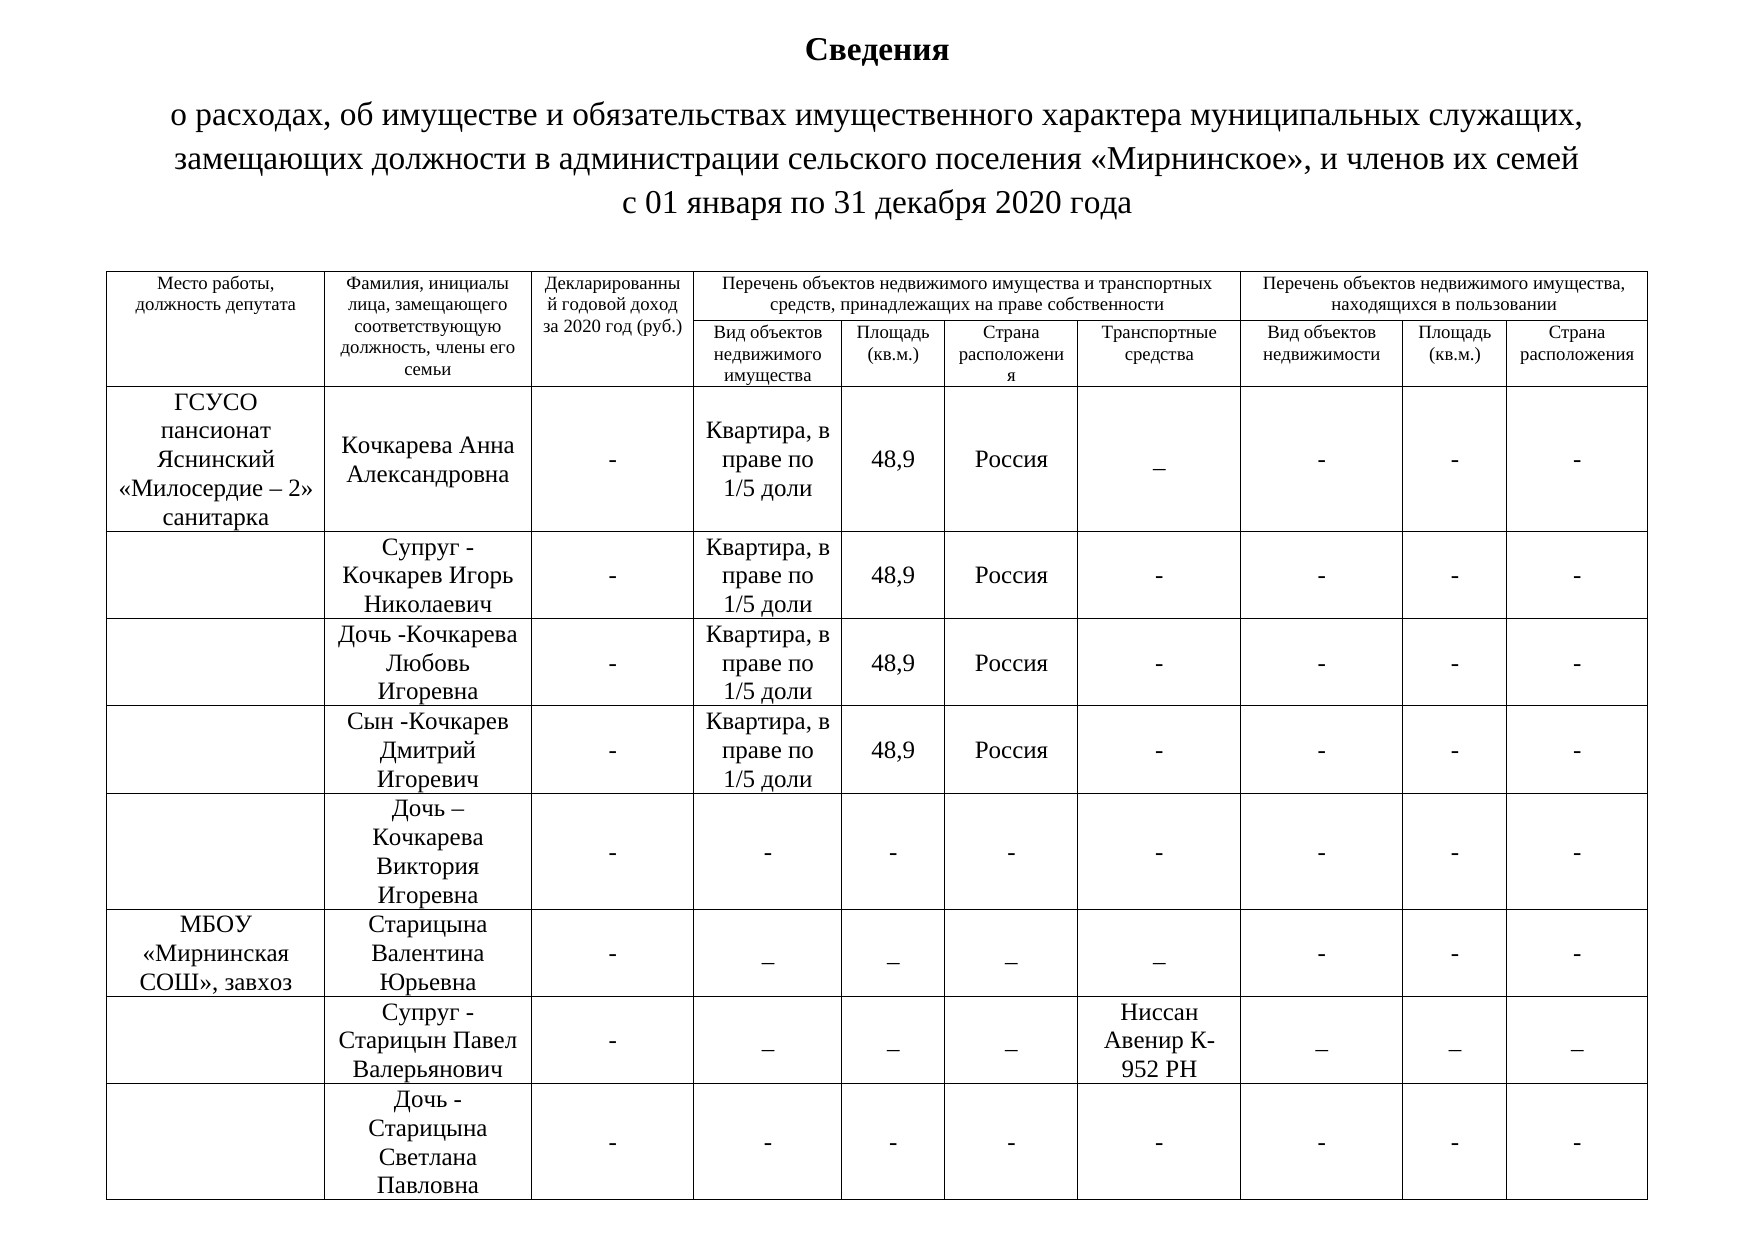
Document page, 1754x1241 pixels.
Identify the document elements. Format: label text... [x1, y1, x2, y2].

text с 01 января по 31 декабря 2020 года [118, 183, 1636, 221]
table_cell Вид объектов недвижимого имущества [694, 321, 841, 386]
table_cell Россия [945, 532, 1077, 618]
text Сведения [118, 29, 1636, 68]
table_cell - [945, 794, 1077, 908]
table_cell Квартира, в праве по 1/5 доли [694, 387, 841, 531]
table_cell - [945, 1084, 1077, 1199]
table_cell - [694, 1084, 841, 1199]
table_cell 48,9 [842, 706, 944, 792]
table_cell Площадь (кв.м.) [842, 321, 944, 386]
table_cell Квартира, в праве по 1/5 доли [694, 532, 841, 618]
table_cell - [1078, 532, 1240, 618]
table_cell - [532, 619, 693, 705]
table_cell - [1078, 794, 1240, 908]
table_cell - [1403, 1084, 1506, 1199]
table_header Декларированный годовой доход за 2020 год (руб.) [532, 272, 693, 386]
table_cell _ [1078, 387, 1240, 531]
table_cell - [1241, 794, 1402, 908]
table_cell - [1078, 706, 1240, 792]
table_cell _ [694, 910, 841, 996]
table_cell _ [945, 910, 1077, 996]
table_cell - [1507, 619, 1647, 705]
table_cell _ [1403, 997, 1506, 1083]
table_cell Страна расположения [945, 321, 1077, 386]
table_cell [107, 1084, 324, 1199]
table_cell 48,9 [842, 532, 944, 618]
table_cell - [532, 997, 693, 1083]
table_cell Кочкарева Анна Александровна [325, 387, 531, 531]
table_cell - [842, 1084, 944, 1199]
table_cell - [1241, 619, 1402, 705]
table_cell - [694, 794, 841, 908]
table_header Перечень объектов недвижимого имущества и транспортных средств, принадлежащих на праве собственности [694, 272, 1240, 320]
table_cell - [1403, 794, 1506, 908]
table_cell Старицына Валентина Юрьевна [325, 910, 531, 996]
table_cell - [842, 794, 944, 908]
table_cell Супруг - Старицын Павел Валерьянович [325, 997, 531, 1083]
table_cell Квартира, в праве по 1/5 доли [694, 706, 841, 792]
table_cell - [532, 794, 693, 908]
table_cell [107, 794, 324, 908]
table_cell - [1507, 532, 1647, 618]
table_cell - [1507, 1084, 1647, 1199]
table_cell [107, 997, 324, 1083]
table_cell Сын -Кочкарев Дмитрий Игоревич [325, 706, 531, 792]
table_cell ГСУСО пансионат Яснинский «Милосердие – 2» санитарка [107, 387, 324, 531]
table_cell Дочь -Кочкарева Любовь Игоревна [325, 619, 531, 705]
table_cell _ [694, 997, 841, 1083]
table_cell Площадь (кв.м.) [1403, 321, 1506, 386]
text о расходах, об имуществе и обязательствах имущественного характера муниципальных служащих, замещающих должности в администрации сельского поселения «Мирнинское», и членов их семей [118, 94, 1636, 177]
table_cell Россия [945, 619, 1077, 705]
table_cell Россия [945, 387, 1077, 531]
table_cell - [1241, 387, 1402, 531]
table_cell - [1507, 706, 1647, 792]
table_cell - [1403, 619, 1506, 705]
table_cell - [1507, 387, 1647, 531]
table_cell [107, 619, 324, 705]
table_cell Вид объектов недвижимости [1241, 321, 1402, 386]
table_cell [107, 532, 324, 618]
table_cell 48,9 [842, 387, 944, 531]
table_cell - [1241, 706, 1402, 792]
table_cell МБОУ «Мирнинская СОШ», завхоз [107, 910, 324, 996]
table_cell - [532, 1084, 693, 1199]
table_cell - [532, 387, 693, 531]
table_cell - [1078, 619, 1240, 705]
table_cell - [532, 910, 693, 996]
table_cell _ [1507, 997, 1647, 1083]
table_cell _ [842, 910, 944, 996]
table_cell Россия [945, 706, 1077, 792]
table_cell - [1078, 1084, 1240, 1199]
table_header Фамилия, инициалы лица, замещающего соответствующую должность, члены его семьи [325, 272, 531, 386]
table_cell - [1241, 532, 1402, 618]
table_cell Транспортные средства [1078, 321, 1240, 386]
table_cell _ [945, 997, 1077, 1083]
table_cell - [532, 532, 693, 618]
table_cell Дочь - Старицына Светлана Павловна [325, 1084, 531, 1199]
table_cell Супруг - Кочкарев Игорь Николаевич [325, 532, 531, 618]
table_cell - [1403, 706, 1506, 792]
table_cell - [1507, 794, 1647, 908]
table_cell 48,9 [842, 619, 944, 705]
table_cell - [1241, 910, 1402, 996]
table_cell _ [842, 997, 944, 1083]
table_cell - [1403, 910, 1506, 996]
table_header Перечень объектов недвижимого имущества, находящихся в пользовании [1241, 272, 1647, 320]
table_cell Страна расположения [1507, 321, 1647, 386]
table_cell Квартира, в праве по 1/5 доли [694, 619, 841, 705]
table_cell _ [1241, 997, 1402, 1083]
table_cell [107, 706, 324, 792]
table_header Место работы, должность депутата [107, 272, 324, 386]
table_cell - [1507, 910, 1647, 996]
table_cell - [532, 706, 693, 792]
table_cell - [1403, 387, 1506, 531]
table_cell Дочь – Кочкарева Виктория Игоревна [325, 794, 531, 908]
table_cell - [1403, 532, 1506, 618]
table_cell - [1241, 1084, 1402, 1199]
table_cell Ниссан Авенир К-952 РН [1078, 997, 1240, 1083]
table_cell _ [1078, 910, 1240, 996]
